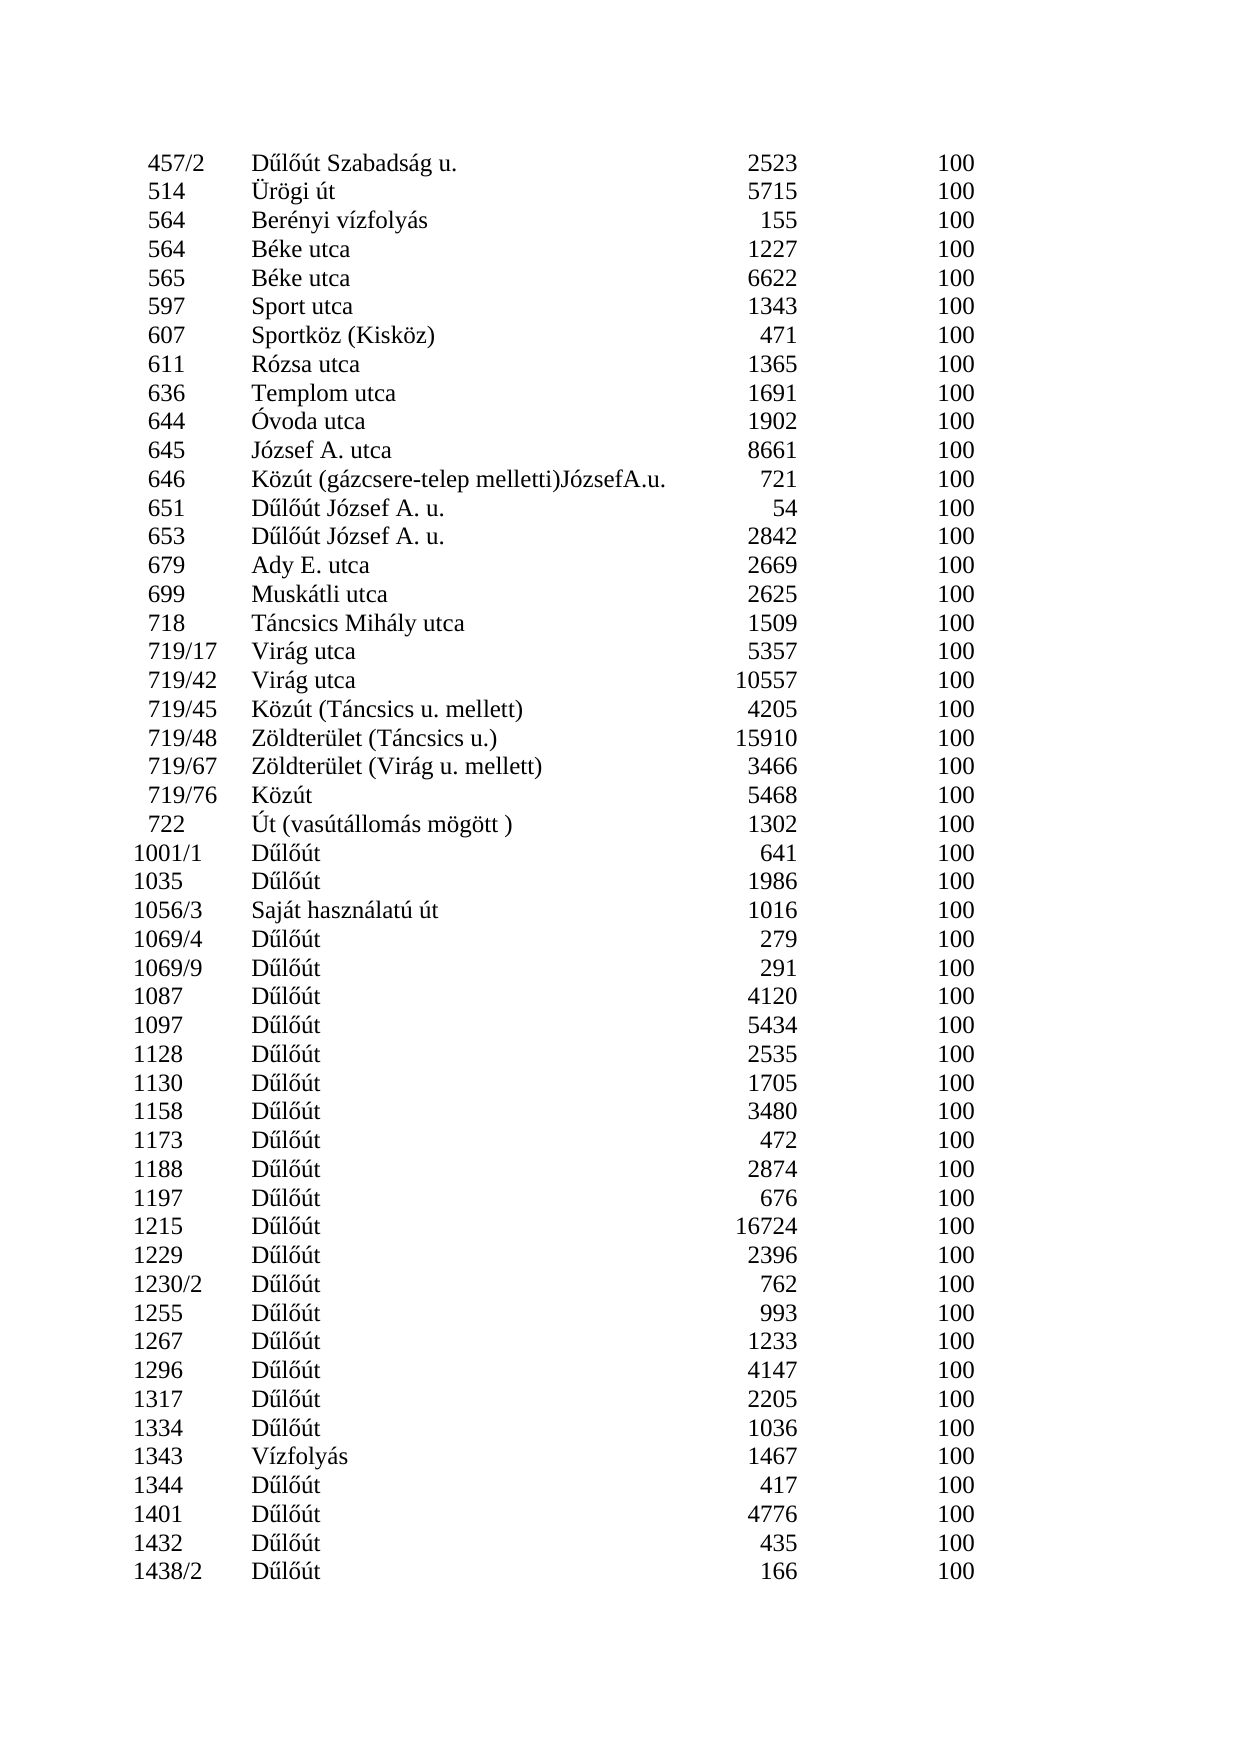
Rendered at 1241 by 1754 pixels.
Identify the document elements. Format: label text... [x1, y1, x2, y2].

text 1229 Dűlőút 2396 100 [133, 1240, 1093, 1269]
text 1255 Dűlőút 993 100 [133, 1298, 1093, 1326]
text 1158 Dűlőút 3480 100 [133, 1096, 1093, 1125]
text 1130 Dűlőút 1705 100 [133, 1068, 1093, 1096]
text 719/45 Közút (Táncsics u. mellett) 4205 100 [148, 694, 1093, 723]
text 719/42 Virág utca 10557 100 [148, 665, 1093, 694]
text 653 Dűlőút József A. u. 2842 100 [148, 521, 1093, 550]
text 1197 Dűlőút 676 100 [133, 1183, 1093, 1211]
text 1230/2 Dűlőút 762 100 [133, 1269, 1093, 1298]
text 722 Út (vasútállomás mögött ) 1302 100 [148, 809, 1093, 838]
text 719/67 Zöldterület (Virág u. mellett) 3466 100 [148, 751, 1093, 780]
text 644 Óvoda utca 1902 100 [148, 406, 1093, 435]
text 1097 Dűlőút 5434 100 [133, 1010, 1093, 1039]
text 597 Sport utca 1343 100 [148, 291, 1093, 320]
text 1069/9 Dűlőút 291 100 [133, 953, 1093, 981]
text 1188 Dűlőút 2874 100 [133, 1154, 1093, 1183]
text 1215 Dűlőút 16724 100 [133, 1211, 1093, 1240]
text 719/76 Közút 5468 100 [148, 780, 1093, 809]
text 646 Közút (gázcsere-telep melletti)JózsefA.u. 721 100 [148, 464, 1093, 493]
text 1438/2 Dűlőút 166 100 [133, 1556, 1093, 1585]
text 1035 Dűlőút 1986 100 [133, 866, 1093, 895]
text 679 Ady E. utca 2669 100 [148, 550, 1093, 579]
text 1069/4 Dűlőút 279 100 [133, 924, 1093, 953]
text 1432 Dűlőút 435 100 [133, 1528, 1093, 1556]
text 564 Berényi vízfolyás 155 100 [148, 205, 1093, 234]
text 564 Béke utca 1227 100 [148, 234, 1093, 263]
text 645 József A. utca 8661 100 [148, 435, 1093, 464]
text 611 Rózsa utca 1365 100 [148, 349, 1093, 378]
text 719/17 Virág utca 5357 100 [148, 636, 1093, 665]
text 1267 Dűlőút 1233 100 [133, 1326, 1093, 1355]
text 719/48 Zöldterület (Táncsics u.) 15910 100 [148, 723, 1093, 751]
text 699 Muskátli utca 2625 100 [148, 579, 1093, 608]
text 1056/3 Saját használatú út 1016 100 [133, 895, 1093, 924]
text 1401 Dűlőút 4776 100 [133, 1499, 1093, 1528]
text 1173 Dűlőút 472 100 [133, 1125, 1093, 1154]
text 1001/1 Dűlőút 641 100 [133, 838, 1093, 866]
text 457/2 Dűlőút Szabadság u. 2523 100 [148, 148, 1093, 176]
text 514 Ürögi út 5715 100 [148, 176, 1093, 205]
text 1087 Dűlőút 4120 100 [133, 981, 1093, 1010]
text 636 Templom utca 1691 100 [148, 378, 1093, 406]
text 1343 Vízfolyás 1467 100 [133, 1441, 1093, 1470]
text 651 Dűlőút József A. u. 54 100 [148, 493, 1093, 521]
text 1344 Dűlőút 417 100 [133, 1470, 1093, 1499]
text 718 Táncsics Mihály utca 1509 100 [148, 608, 1093, 636]
text 1334 Dűlőút 1036 100 [133, 1413, 1093, 1441]
text 1317 Dűlőút 2205 100 [133, 1384, 1093, 1413]
text 1128 Dűlőút 2535 100 [133, 1039, 1093, 1068]
text 607 Sportköz (Kisköz) 471 100 [148, 320, 1093, 349]
text 565 Béke utca 6622 100 [148, 263, 1093, 291]
text 1296 Dűlőút 4147 100 [133, 1355, 1093, 1384]
